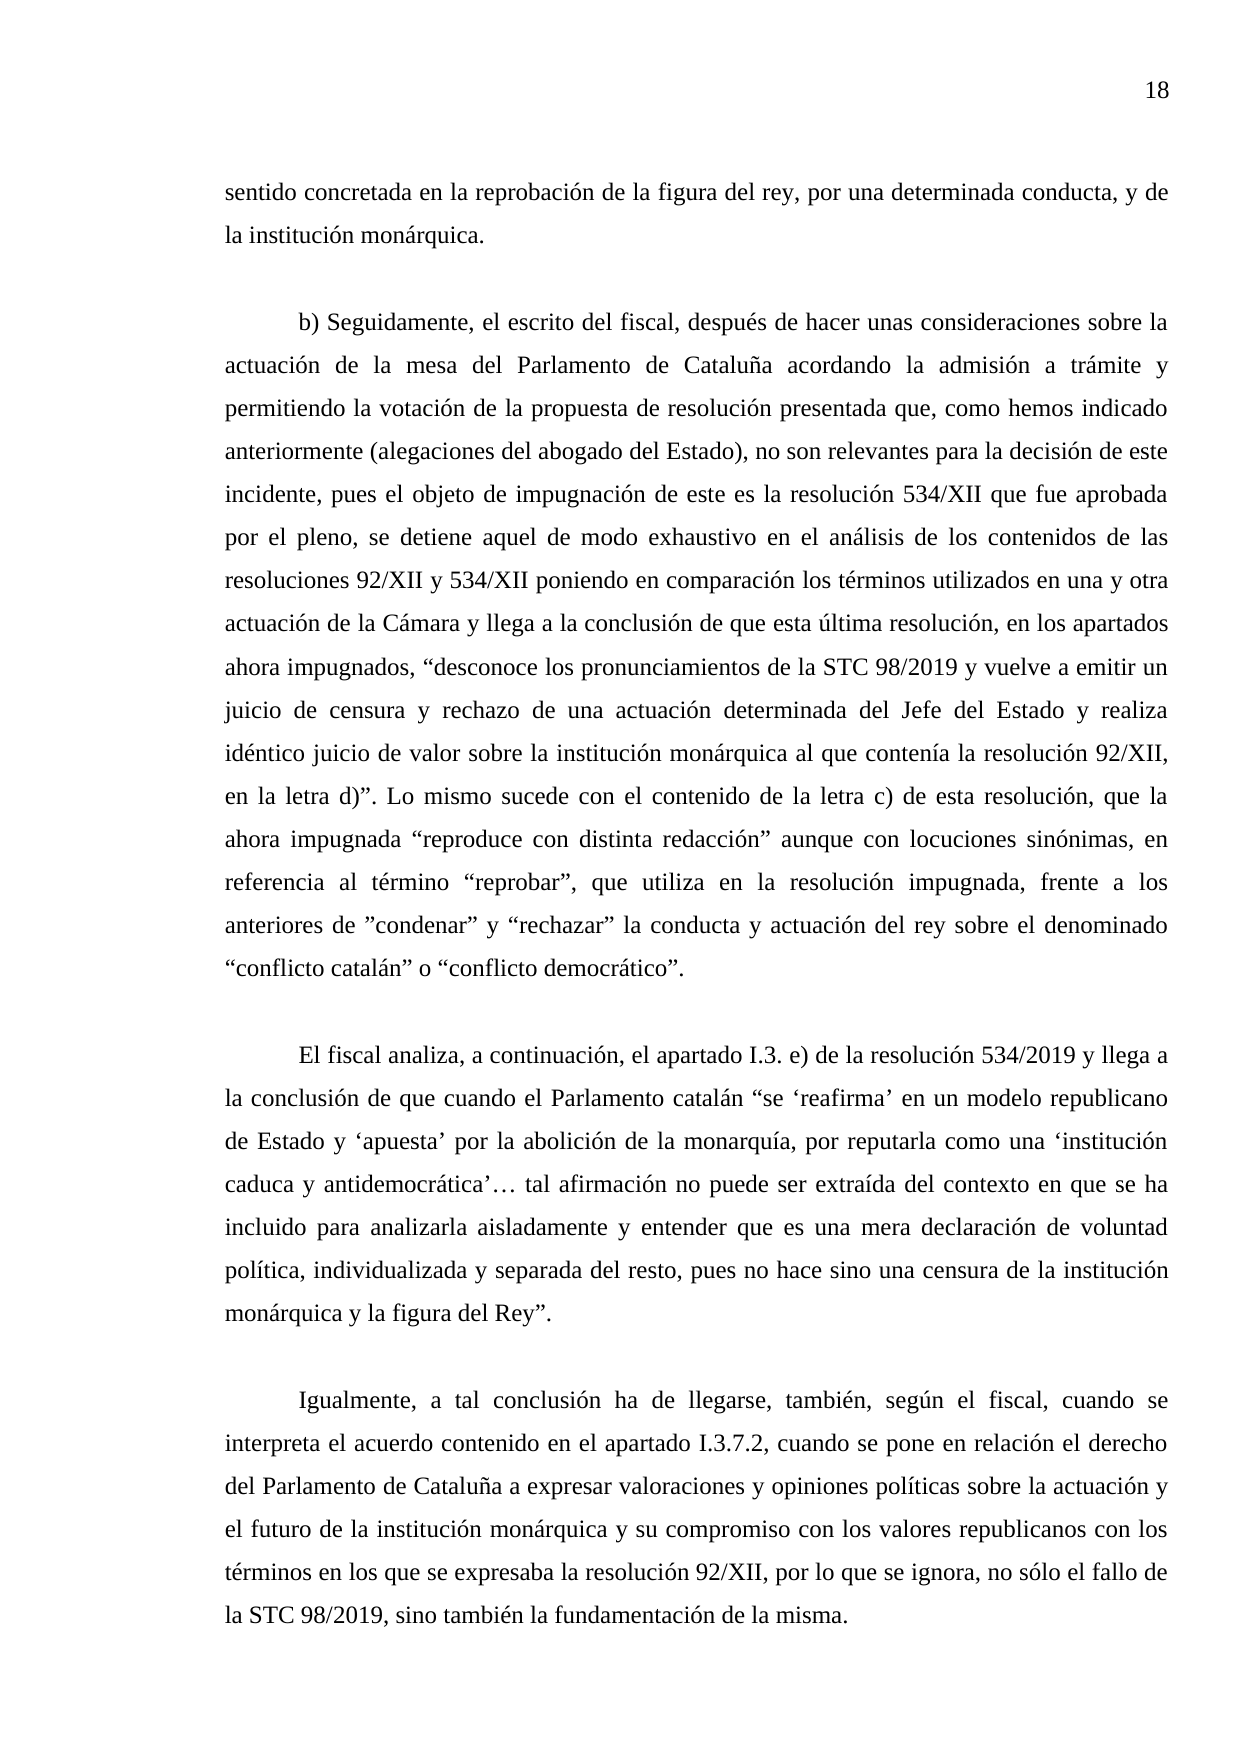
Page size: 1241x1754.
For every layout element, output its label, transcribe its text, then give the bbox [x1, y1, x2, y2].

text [224, 177, 1169, 249]
text b) Seguidamente, el escrito del fiscal, después de hacer unas consideraciones sobre la actuación de la mesa del Parlamento de Cataluña acordando la admisión a trámite y permitiendo la votación de la propuesta de resolución presentada que, como hemos indicado anteriormente (alegaciones del abogado del Estado), no son relevantes para la decisión de este incidente, pues el objeto de impugnación de este es la resolución 534/XII que fue aprobada por el pleno, se detiene aquel de modo exhaustivo en el análisis de los contenidos de las resoluciones 92/XII y 534/XII poniendo en comparación los términos utilizados en una y otra actuación de la Cámara y llega a la conclusión de que esta última resolución, en los apartados ahora impugnados, “desconoce los pronunciamientos de la STC 98/2019 y vuelve a emitir un juicio de censura y rechazo de una actuación determinada del Jefe del Estado y realiza idéntico juicio de valor sobre la institución monárquica al que contenía la resolución 92/XII, en la letra d)”. Lo mismo sucede con el contenido de la letra c) de esta resolución, que la ahora impugnada “reproduce con distinta redacción” aunque con locuciones sinónimas, en referencia al término “reprobar”, que utiliza en la resolución impugnada, frente a los anteriores de ”condenar” y “rechazar” la conducta y actuación del rey sobre el denominado “conflicto catalán” o “conflicto democrático”. [224, 307, 1169, 982]
text El fiscal analiza, a continuación, el apartado I.3. e) de la resolución 534/2019 y llega a la conclusión de que cuando el Parlamento catalán “se ‘reafirma’ en un modelo republicano de Estado y ‘apuesta’ por la abolición de la monarquía, por reputarla como una ‘institución caduca y antidemocrática’… tal afirmación no puede ser extraída del contexto en que se ha incluido para analizarla aisladamente y entender que es una mera declaración de voluntad política, individualizada y separada del resto, pues no hace sino una censura de la institución monárquica y la figura del Rey”. [224, 1040, 1169, 1327]
text Igualmente, a tal conclusión ha de llegarse, también, según el fiscal, cuando se interpreta el acuerdo contenido en el apartado I.3.7.2, cuando se pone en relación el derecho del Parlamento de Cataluña a expresar valoraciones y opiniones políticas sobre la actuación y el futuro de la institución monárquica y su compromiso con los valores republicanos con los términos en los que se expresaba la resolución 92/XII, por lo que se ignora, no sólo el fallo de la STC 98/2019, sino también la fundamentación de la misma. [224, 1385, 1169, 1629]
